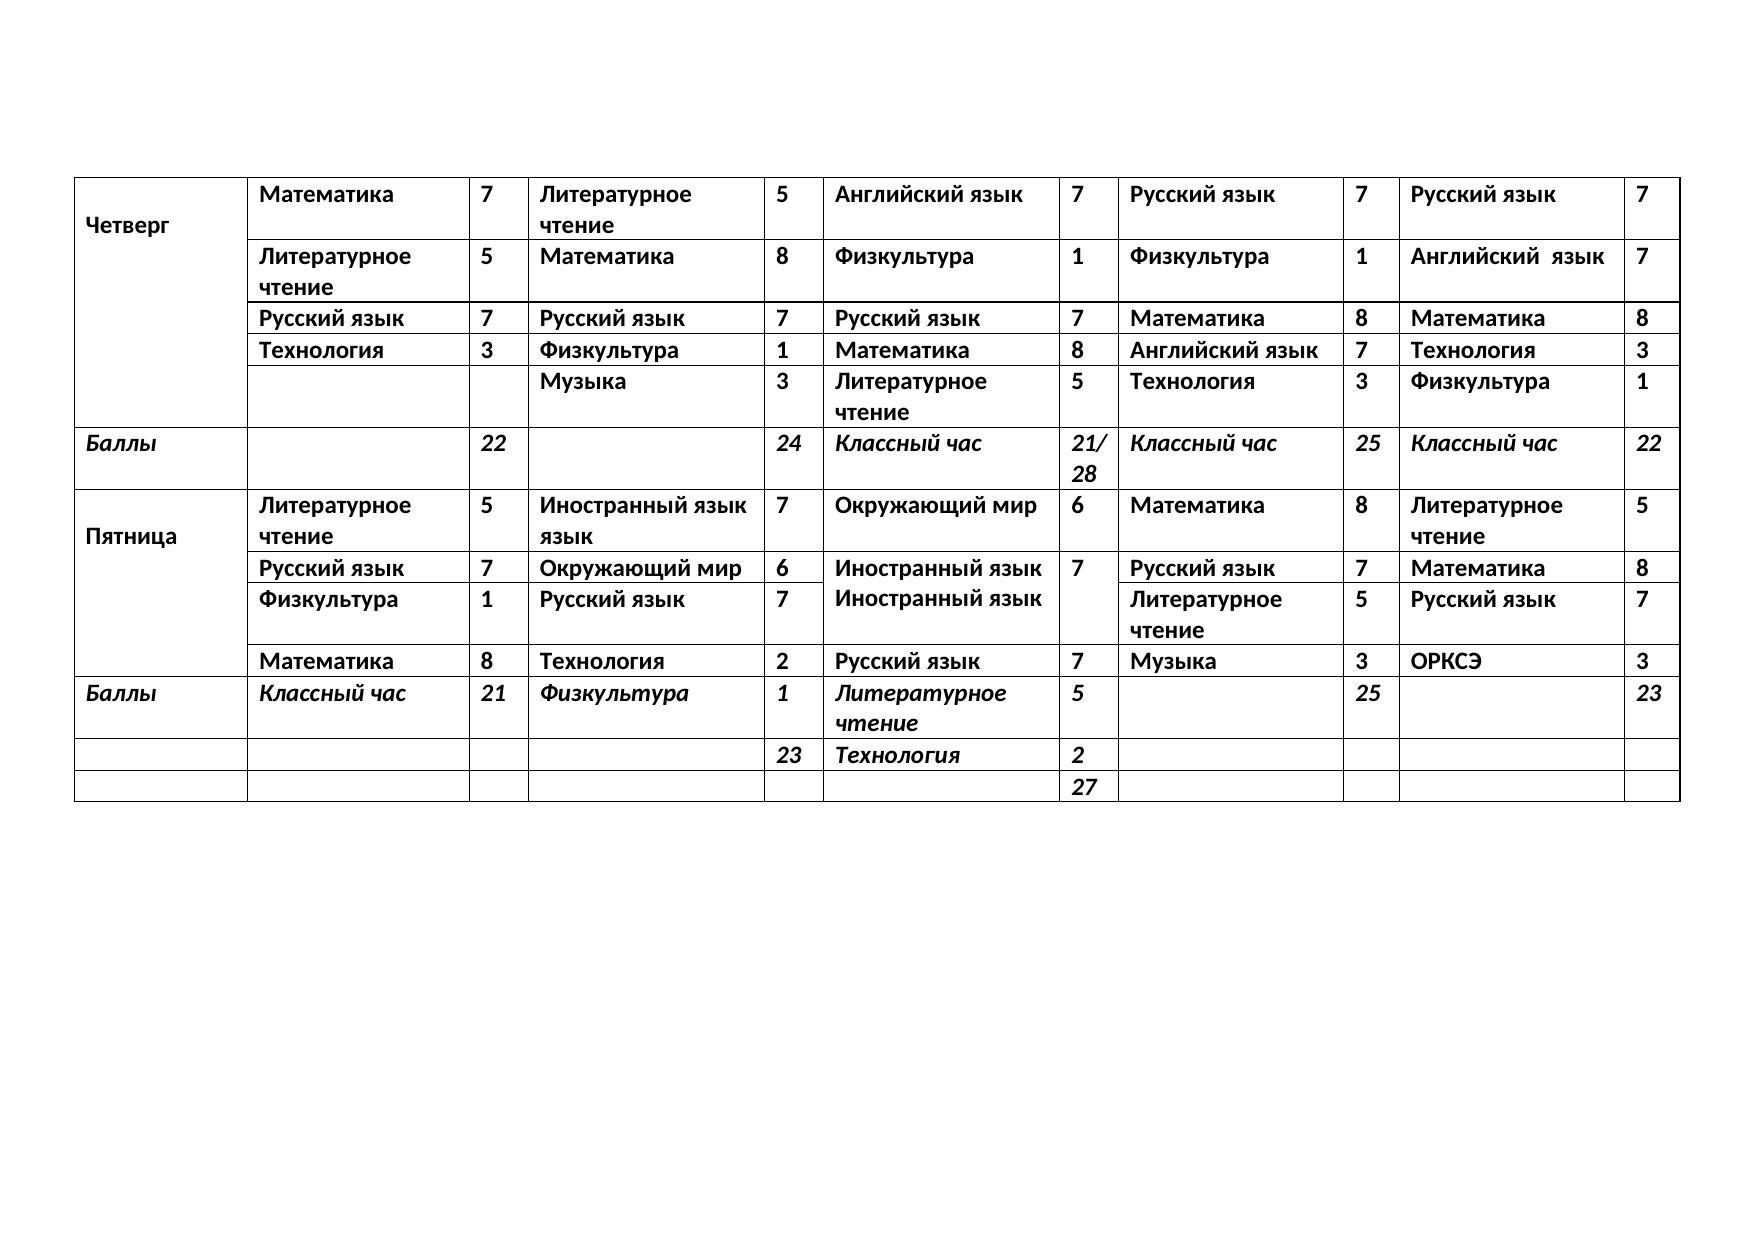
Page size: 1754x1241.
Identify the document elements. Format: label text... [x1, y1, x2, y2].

table_cell 7 [1344, 178, 1399, 239]
table_cell Классный час [1400, 428, 1624, 489]
table_cell Технология [248, 334, 469, 364]
table_cell Четверг [75, 178, 247, 427]
table_cell Пятница [75, 490, 247, 676]
table_cell 5 [470, 240, 528, 301]
table_cell Литературное чтение [1400, 490, 1624, 551]
table_cell 7 [1060, 645, 1118, 676]
table_cell 7 [470, 552, 528, 582]
table_cell 7 [1625, 240, 1679, 301]
table_cell 7 [470, 178, 528, 239]
table_cell [1119, 771, 1343, 801]
table_cell 7 [1344, 334, 1399, 364]
table_cell Физкультура [1119, 240, 1343, 301]
table_cell 6 [1060, 490, 1118, 551]
table_cell Технология [1400, 334, 1624, 364]
table_cell Русский язык [1400, 583, 1624, 644]
table_cell [1119, 677, 1343, 738]
table_cell [248, 771, 469, 801]
table_cell [1400, 677, 1624, 738]
table_cell [470, 739, 528, 769]
table_cell 22 [470, 428, 528, 489]
table_cell [248, 428, 469, 489]
table_cell 8 [1625, 552, 1679, 582]
table_cell 5 [1625, 490, 1679, 551]
table_cell Математика [824, 334, 1059, 364]
table_cell Математика [1400, 303, 1624, 333]
table_cell 7 [765, 303, 823, 333]
table_cell Окружающий мир [824, 490, 1059, 551]
table_cell 23 [1625, 677, 1679, 738]
table_cell Русский язык [1400, 178, 1624, 239]
table_cell [765, 771, 823, 801]
table_cell 27 [1060, 771, 1118, 801]
table_cell [248, 739, 469, 769]
table_cell Музыка [529, 366, 764, 427]
table_cell 25 [1344, 677, 1399, 738]
table_cell 2 [765, 645, 823, 676]
table_cell 8 [765, 240, 823, 301]
table_cell [529, 739, 764, 769]
table_cell 8 [1060, 334, 1118, 364]
table_cell 8 [1344, 303, 1399, 333]
table_cell 25 [1344, 428, 1399, 489]
table_cell 1 [765, 677, 823, 738]
table_cell Математика [248, 178, 469, 239]
table_cell Баллы [75, 677, 247, 738]
table_cell 23 [765, 739, 823, 769]
table_cell 21 [470, 677, 528, 738]
table_cell Технология [1119, 366, 1343, 427]
table_cell [1400, 739, 1624, 769]
table_cell 5 [470, 490, 528, 551]
table_cell [1625, 771, 1679, 801]
table_cell [1119, 739, 1343, 769]
table_cell 7 [765, 583, 823, 644]
table_cell 7 [1060, 178, 1118, 239]
table_cell Окружающий мир [529, 552, 764, 582]
table_cell Физкультура [824, 240, 1059, 301]
table_cell 3 [470, 334, 528, 364]
table_cell 7 [470, 303, 528, 333]
table_cell Английский язык [1119, 334, 1343, 364]
table_cell 2 [1060, 739, 1118, 769]
table_cell Иностранный язык язык [529, 490, 764, 551]
table_cell Литературное чтение [529, 178, 764, 239]
table_cell Русский язык [248, 303, 469, 333]
table_cell 24 [765, 428, 823, 489]
table_cell Русский язык [824, 303, 1059, 333]
table_cell Русский язык [529, 583, 764, 644]
table_cell 5 [765, 178, 823, 239]
table_cell Математика [1400, 552, 1624, 582]
table_cell 5 [1060, 677, 1118, 738]
table_cell 3 [1625, 334, 1679, 364]
table_cell Баллы [75, 428, 247, 489]
table_cell Литературное чтение [1119, 583, 1343, 644]
table_cell Русский язык [248, 552, 469, 582]
table_cell Классный час [1119, 428, 1343, 489]
table_cell Литературное чтение [824, 366, 1059, 427]
table_cell [1625, 739, 1679, 769]
table_cell 5 [1344, 583, 1399, 644]
table_cell Технология [529, 645, 764, 676]
table_cell Литературное чтение [248, 240, 469, 301]
table_cell Технология [824, 739, 1059, 769]
table_cell [1344, 771, 1399, 801]
table_cell [529, 771, 764, 801]
table_cell 8 [470, 645, 528, 676]
table_cell Математика [529, 240, 764, 301]
table_cell Физкультура [529, 677, 764, 738]
table_cell [529, 428, 764, 489]
table_cell 3 [1344, 366, 1399, 427]
table_cell Русский язык [1119, 552, 1343, 582]
table_cell [1344, 739, 1399, 769]
table_cell Математика [248, 645, 469, 676]
table_cell 8 [1625, 303, 1679, 333]
table_cell Математика [1119, 490, 1343, 551]
table_cell 21/28 [1060, 428, 1118, 489]
table_cell 5 [1060, 366, 1118, 427]
table_cell 1 [1344, 240, 1399, 301]
table_cell Русский язык [824, 645, 1059, 676]
table_cell Музыка [1119, 645, 1343, 676]
table_cell Классный час [824, 428, 1059, 489]
table_cell 7 [1060, 303, 1118, 333]
table_cell 7 [1625, 178, 1679, 239]
table_cell Литературное чтение [824, 677, 1059, 738]
table_cell [470, 366, 528, 427]
table_cell ОРКСЭ [1400, 645, 1624, 676]
table_cell 3 [1625, 645, 1679, 676]
table_cell 1 [765, 334, 823, 364]
table_cell [824, 771, 1059, 801]
table_cell 22 [1625, 428, 1679, 489]
table_cell Русский язык [529, 303, 764, 333]
table_cell [75, 739, 247, 769]
table_cell 3 [765, 366, 823, 427]
table_cell Физкультура [248, 583, 469, 644]
table_cell Литературное чтение [248, 490, 469, 551]
table_cell Английский язык [1400, 240, 1624, 301]
table_cell Русский язык [1119, 178, 1343, 239]
table_cell 7 [1625, 583, 1679, 644]
table_cell 7 [1060, 552, 1118, 644]
table_cell 7 [1344, 552, 1399, 582]
table_cell 8 [1344, 490, 1399, 551]
table_cell [75, 771, 247, 801]
table_cell [470, 771, 528, 801]
table_cell 7 [765, 490, 823, 551]
table_cell Иностранный язык Иностранный язык [824, 552, 1059, 644]
table_cell [1400, 771, 1624, 801]
table_cell Английский язык [824, 178, 1059, 239]
table_cell Физкультура [529, 334, 764, 364]
table_cell 1 [1625, 366, 1679, 427]
table_cell 1 [1060, 240, 1118, 301]
table_cell 3 [1344, 645, 1399, 676]
table_cell Математика [1119, 303, 1343, 333]
table_cell Физкультура [1400, 366, 1624, 427]
table_cell [248, 366, 469, 427]
table_cell 1 [470, 583, 528, 644]
table_cell Классный час [248, 677, 469, 738]
table_cell 6 [765, 552, 823, 582]
